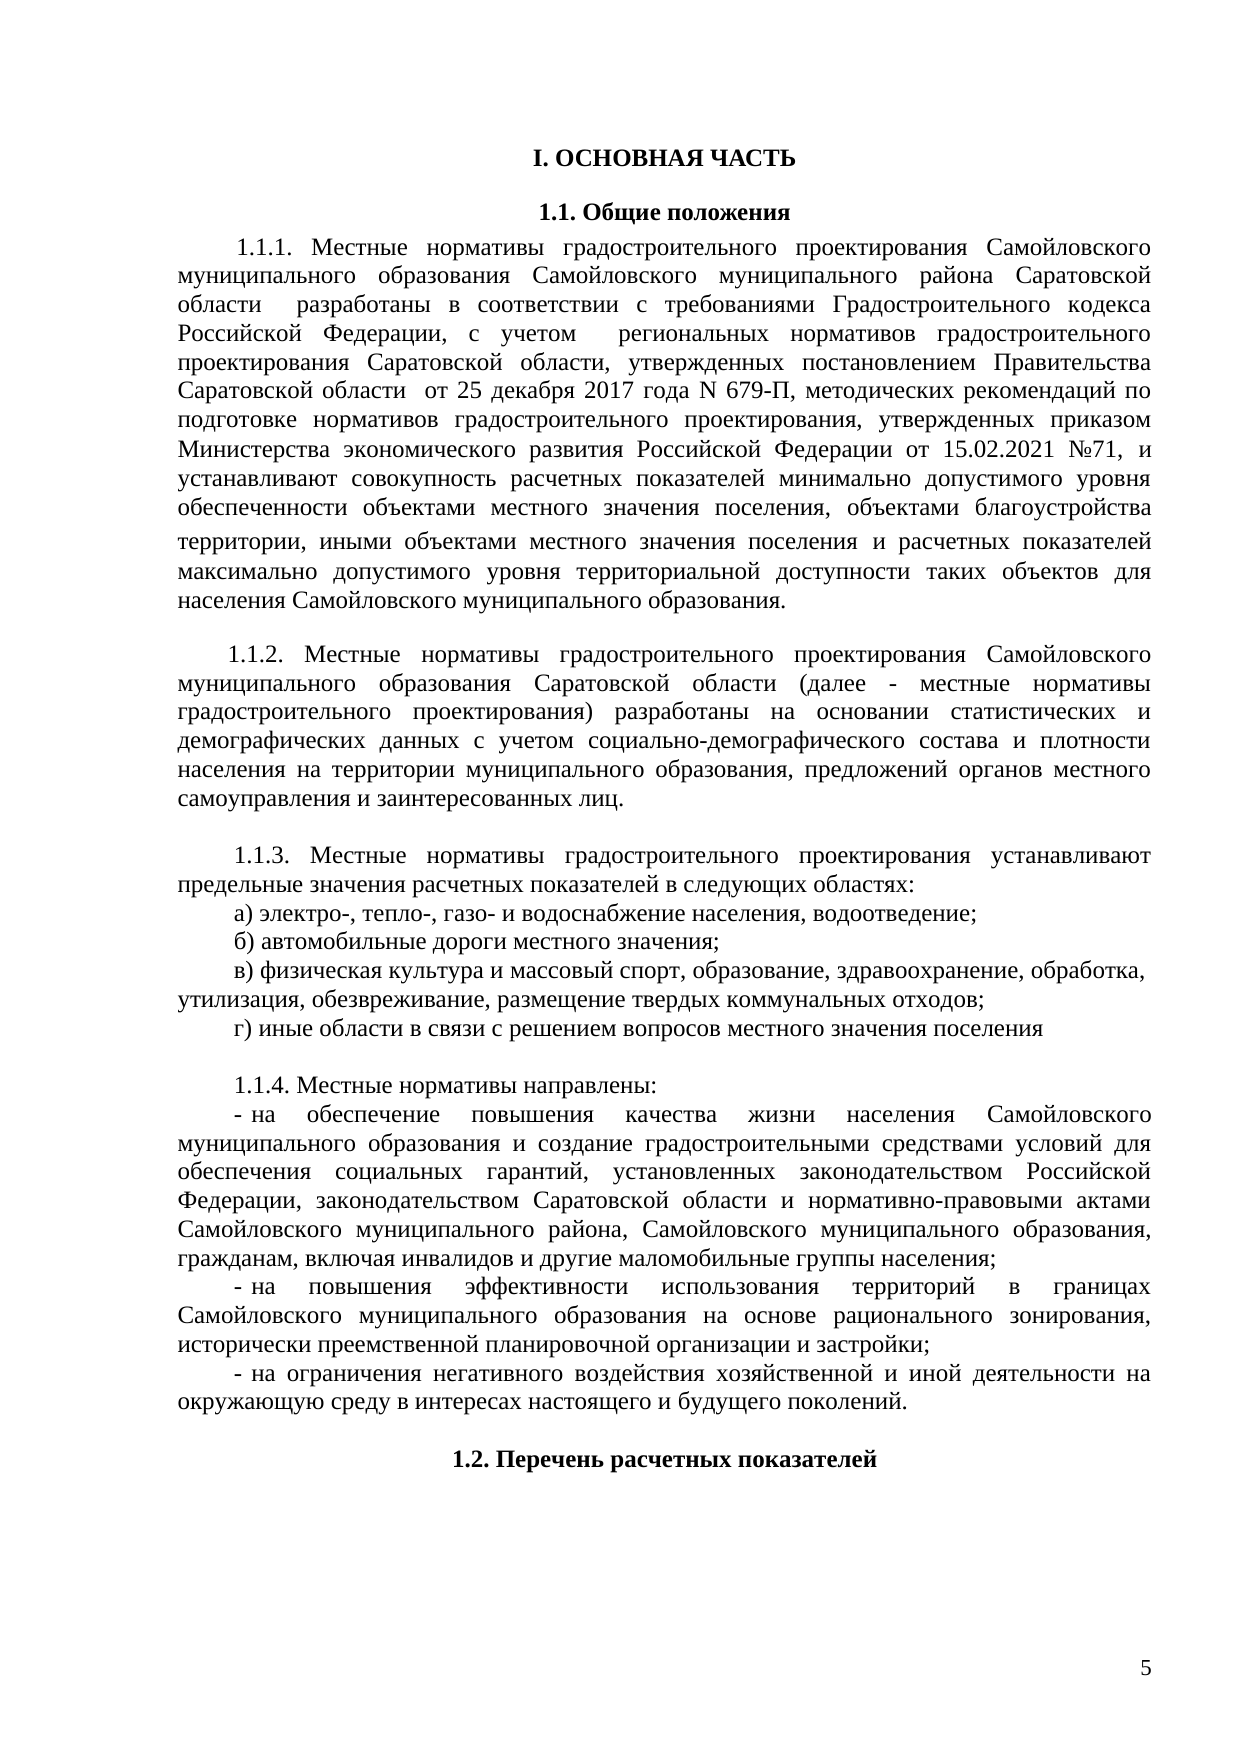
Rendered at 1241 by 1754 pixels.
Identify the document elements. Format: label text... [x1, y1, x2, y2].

text г) иные области в связи с решением вопросов местного значения поселения [177, 1013, 1152, 1041]
text 1.2. Перечень расчетных показателей [177, 1444, 1152, 1473]
text 1.1.4. Местные нормативы направлены: [177, 1070, 1152, 1099]
text в) физическая культура и массовый спорт, образование, здравоохранение, обработка, утилизация, обезвреживание, размещение твердых коммунальных отходов; [177, 955, 1152, 1013]
subtitle 1.1.1. Местные нормативы градостроительного проектирования Самойловского муниципального образования Самойловского муниципального района Саратовской области разработаны в соответствии с требованиями Градостроительного кодекса Российской Федерации, с учетом региональных нормативов градостроительного проектирования Саратовской области, утвержденных постановлением Правительства Саратовской области от 25 декабря 2017 года N 679-П, методических рекомендаций по подготовке нормативов градостроительного проектирования, утвержденных приказом Министерства экономического развития Российской Федерации от 15.02.2021 №71, и устанавливают совокупность расчетных показателей минимально допустимого уровня обеспеченности объектами местного значения поселения, объектами благоустройства территории, иными объектами местного значения поселения и расчетных показателей максимально допустимого уровня территориальной доступности таких объектов для населения Самойловского муниципального образования. [177, 232, 1152, 526]
subtitle 1.1. Общие положения [177, 197, 1152, 226]
text - на обеспечение повышения качества жизни населения Самойловского муниципального образования и создание градостроительными средствами условий для обеспечения социальных гарантий, установленных законодательством Российской Федерации, законодательством Саратовской области и нормативно-правовыми актами Самойловского муниципального района, Самойловского муниципального образования, гражданам, включая инвалидов и другие маломобильные группы населения; [177, 1099, 1152, 1271]
text 1.1.3. Местные нормативы градостроительного проектирования устанавливают предельные значения расчетных показателей в следующих областях: [177, 840, 1152, 898]
text а) электро-, тепло-, газо- и водоснабжение населения, водоотведение; [177, 898, 1152, 926]
text - на повышения эффективности использования территорий в границах Самойловского муниципального образования на основе рационального зонирования, исторически преемственной планировочной организации и застройки; [177, 1271, 1152, 1358]
text 1.1.2. Местные нормативы градостроительного проектирования Самойловского муниципального образования Саратовской области (далее - местные нормативы градостроительного проектирования) разработаны на основании статистических и демографических данных с учетом социально-демографического состава и плотности населения на территории муниципального образования, предложений органов местного самоуправления и заинтересованных лиц. [177, 639, 1152, 811]
subtitle 1.1.1. Местные нормативы градостроительного проектирования Самойловского муниципального образования Самойловского муниципального района Саратовской области разработаны в соответствии с требованиями Градостроительного кодекса Российской Федерации, с учетом региональных нормативов градостроительного проектирования Саратовской области, утвержденных постановлением Правительства Саратовской области от 25 декабря 2017 года N 679-П, методических рекомендаций по подготовке нормативов градостроительного проектирования, утвержденных приказом Министерства экономического развития Российской Федерации от 15.02.2021 №71, и устанавливают совокупность расчетных показателей минимально допустимого уровня обеспеченности объектами местного значения поселения, объектами благоустройства территории, иными объектами местного значения поселения и расчетных показателей максимально допустимого уровня территориальной доступности таких объектов для населения Самойловского муниципального образования. [177, 521, 1152, 614]
subtitle I. ОСНОВНАЯ ЧАСТЬ [177, 143, 1152, 172]
text б) автомобильные дороги местного значения; [177, 926, 1152, 955]
text - на ограничения негативного воздействия хозяйственной и иной деятельности на окружающую среду в интересах настоящего и будущего поколений. [177, 1358, 1152, 1415]
